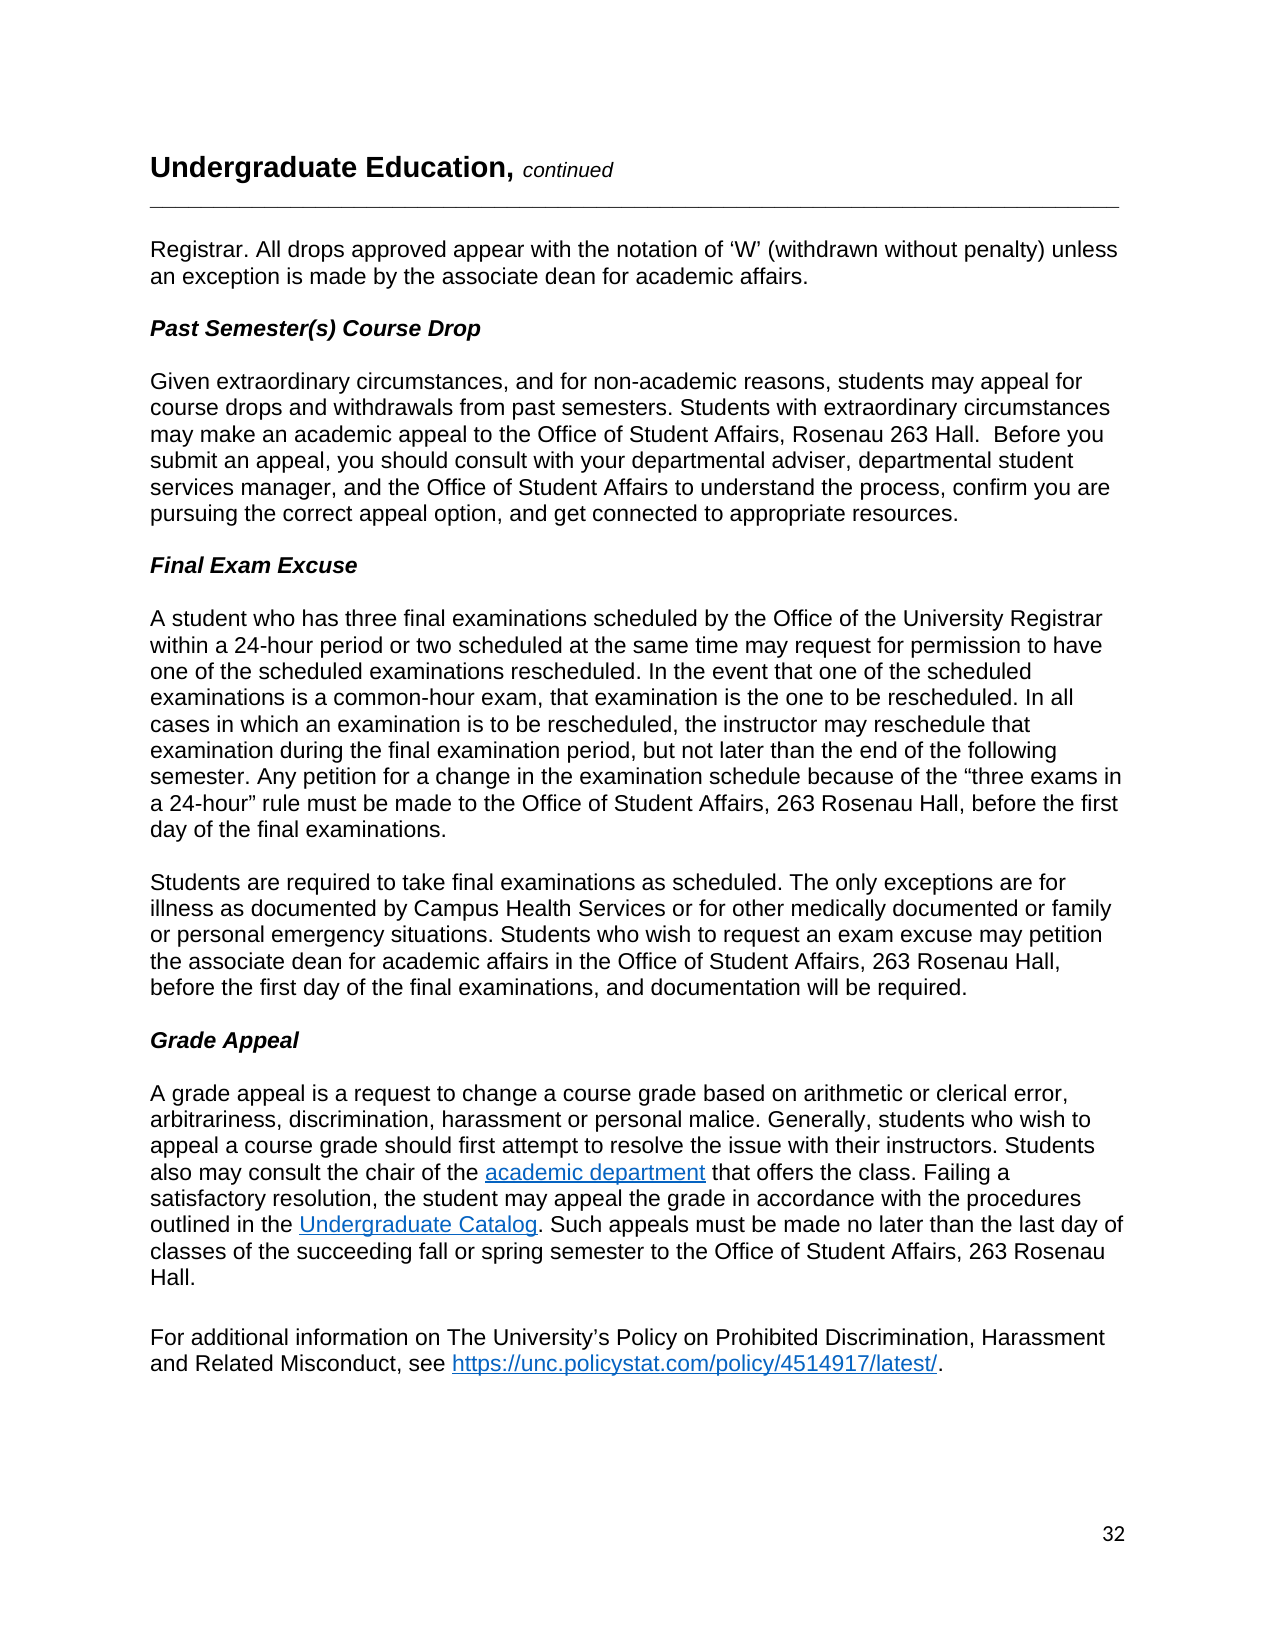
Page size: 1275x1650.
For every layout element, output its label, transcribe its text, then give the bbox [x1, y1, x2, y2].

text Students are required to take final examinations as scheduled. The only exceptions are for illness as documented by Campus Health Services or for other medically documented or family or personal emergency situations. Students who wish to request an exam excuse may petition the associate dean for academic affairs in the Office of Student Affairs, 263 Rosenau Hall, before the first day of the final examinations, and documentation will be required. [150, 869, 1125, 1001]
text Undergraduate Education, continued ____________________________________________________________________________ [150, 150, 1125, 210]
text Grade Appeal [150, 1027, 1125, 1053]
text Past Semester(s) Course Drop [150, 315, 1125, 342]
text For additional information on The University’s Policy on Prohibited Discrimination, Harassment and Related Misconduct, see https://unc.policystat.com/policy/4514917/latest/. [150, 1324, 1125, 1377]
text Given extraordinary circumstances, and for non-academic reasons, students may appeal for course drops and withdrawals from past semesters. Students with extraordinary circumstances may make an academic appeal to the Office of Student Affairs, Rosenau 263 Hall. Before you submit an appeal, you should consult with your departmental adviser, departmental student services manager, and the Office of Student Affairs to understand the process, confirm you are pursuing the correct appeal option, and get connected to appropriate resources. [150, 368, 1125, 526]
text A student who has three final examinations scheduled by the Office of the University Registrar within a 24-hour period or two scheduled at the same time may request for permission to have one of the scheduled examinations rescheduled. In the event that one of the scheduled examinations is a common-hour exam, that examination is the one to be rescheduled. In all cases in which an examination is to be rescheduled, the instructor may reschedule that examination during the final examination period, but not later than the end of the following semester. Any petition for a change in the examination schedule because of the “three exams in a 24-hour” rule must be made to the Office of Student Affairs, 263 Rosenau Hall, before the first day of the final examinations. [150, 605, 1125, 842]
text Registrar. All drops approved appear with the notation of ‘W’ (withdrawn without penalty) unless an exception is made by the associate dean for academic affairs. [150, 236, 1125, 289]
text A grade appeal is a request to change a course grade based on arithmetic or clerical error, arbitrariness, discrimination, harassment or personal malice. Generally, students who wish to appeal a course grade should first attempt to resolve the issue with their instructors. Students also may consult the chair of the academic department that offers the class. Failing a satisfactory resolution, the student may appeal the grade in accordance with the procedures outlined in the Undergraduate Catalog. Such appeals must be made no later than the last day of classes of the succeeding fall or spring semester to the Office of Student Affairs, 263 Rosenau Hall. [150, 1079, 1125, 1290]
text Final Exam Excuse [150, 552, 1125, 579]
